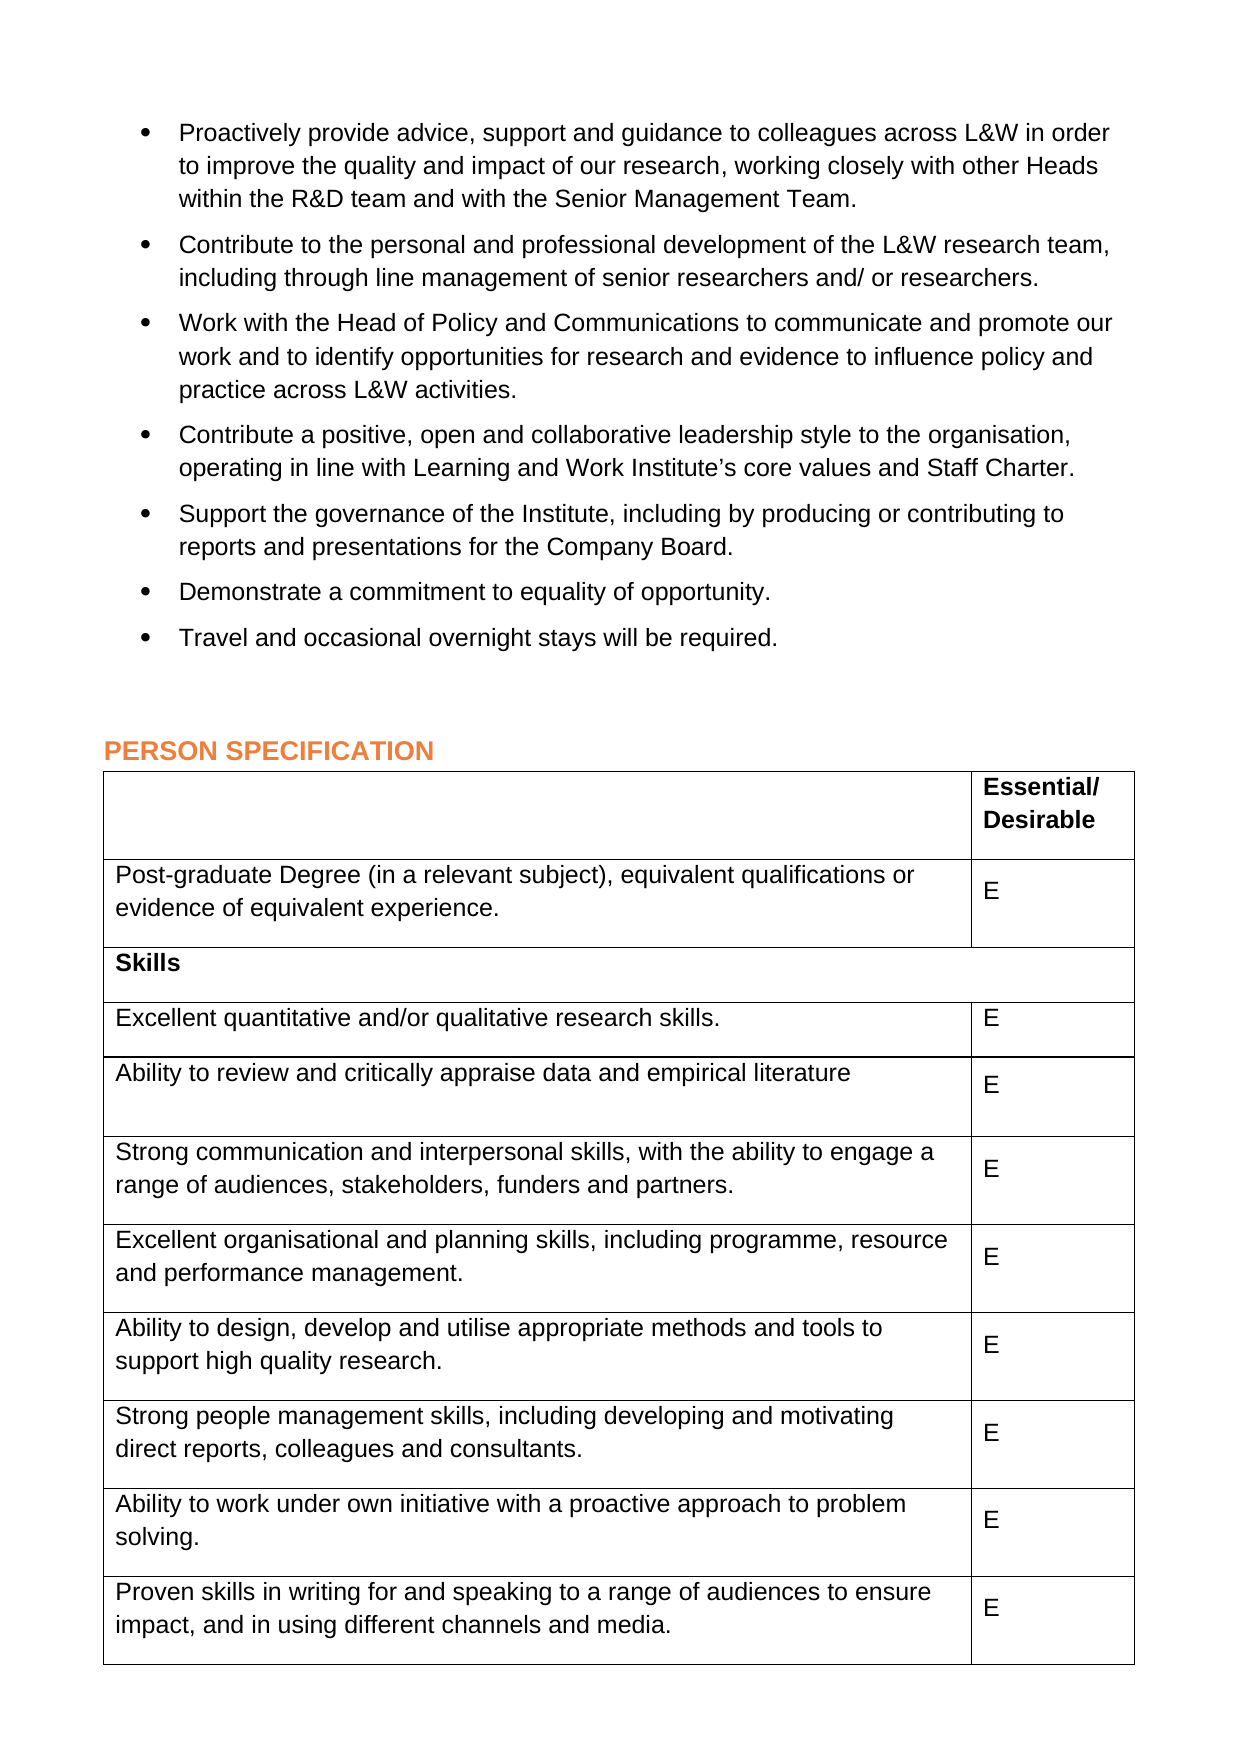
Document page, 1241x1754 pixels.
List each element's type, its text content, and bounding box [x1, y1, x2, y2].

list Contribute a positive, open and collaborative leadership style to the organisation, operating in line with Learning and Work Institute’s core values and Staff Charter. [141, 420, 1137, 482]
table_cell Post-graduate Degree (in a relevant subject), equivalent qualifications or evidence of equivalent experience. [104, 860, 971, 947]
list Support the governance of the Institute, including by producing or contributing to reports and presentations for the Company Board. [141, 499, 1137, 561]
table_cell E [972, 1225, 1134, 1312]
table_cell E [972, 1489, 1134, 1576]
table_cell E [972, 1401, 1134, 1488]
list Contribute to the personal and professional development of the L&W research team, including through line management of senior researchers and/ or researchers. [141, 230, 1137, 292]
table_cell Excellent organisational and planning skills, including programme, resource and performance management. [104, 1225, 971, 1312]
list Proactively provide advice, support and guidance to colleagues across L&W in order to improve the quality and impact of our research, working closely with other Heads within the R&D team and with the Senior Management Team. [141, 118, 1137, 213]
table_cell E [972, 860, 1134, 947]
table_cell Strong communication and interpersonal skills, with the ability to engage a range of audiences, stakeholders, funders and partners. [104, 1137, 971, 1224]
table_cell Ability to review and critically appraise data and empirical literature [104, 1058, 971, 1136]
table_cell Skills [104, 948, 1134, 1002]
list Work with the Head of Policy and Communications to communicate and promote our work and to identify opportunities for research and evidence to influence policy and practice across L&W activities. [141, 308, 1137, 403]
table_cell Ability to design, develop and utilise appropriate methods and tools to support high quality research. [104, 1313, 971, 1400]
table_cell Ability to work under own initiative with a proactive approach to problem solving. [104, 1489, 971, 1576]
list Demonstrate a commitment to equality of opportunity. [141, 577, 1137, 606]
table_cell E [972, 1137, 1134, 1224]
table_cell E [972, 1058, 1134, 1136]
table_cell E [972, 1003, 1134, 1056]
table_header [104, 772, 971, 859]
table_cell Excellent quantitative and/or qualitative research skills. [104, 1003, 971, 1056]
table_cell E [972, 1577, 1134, 1664]
table_cell Strong people management skills, including developing and motivating direct reports, colleagues and consultants. [104, 1401, 971, 1488]
list Travel and occasional overnight stays will be required. [141, 623, 1137, 652]
table_cell E [972, 1313, 1134, 1400]
subtitle Person Specification [103, 735, 1137, 766]
table_header Essential/ Desirable [972, 772, 1134, 859]
table_cell Proven skills in writing for and speaking to a range of audiences to ensure impact, and in using different channels and media. [104, 1577, 971, 1664]
